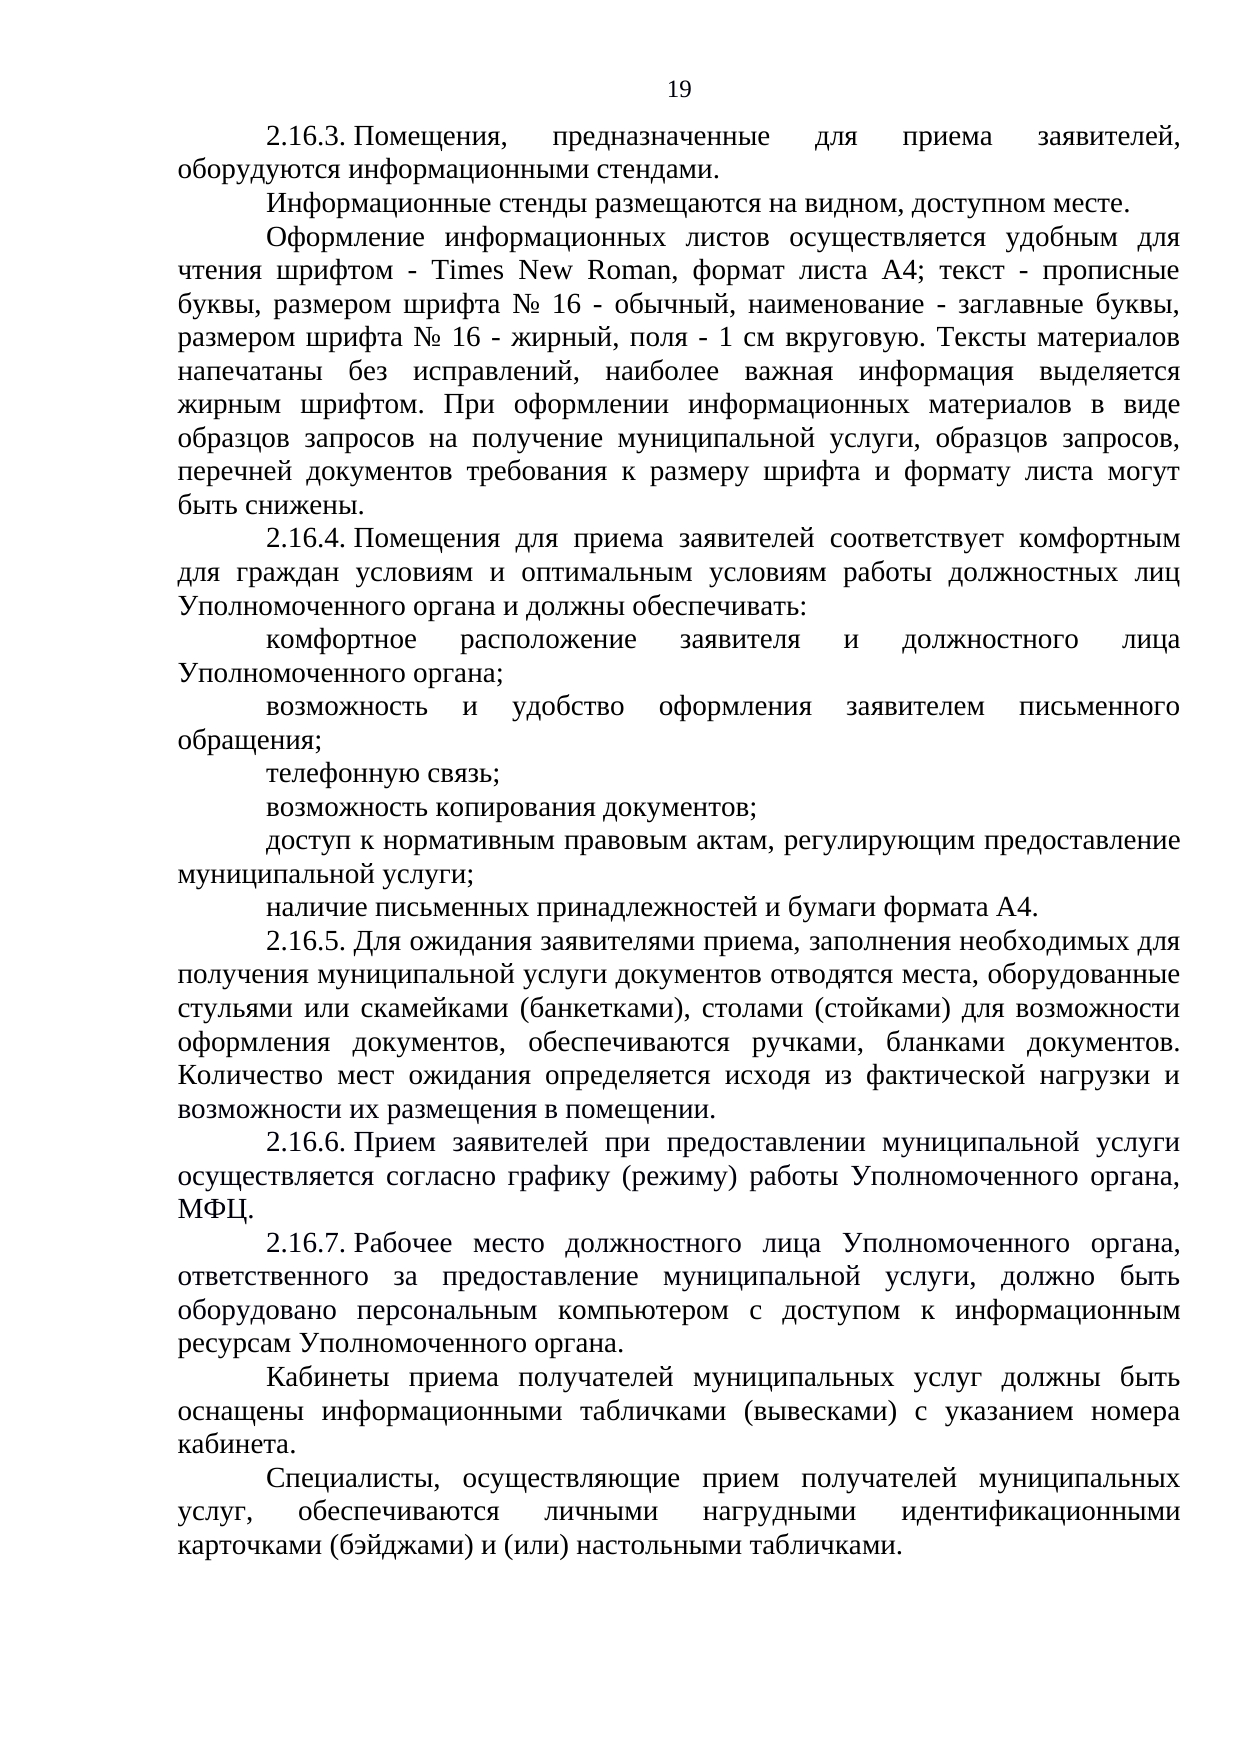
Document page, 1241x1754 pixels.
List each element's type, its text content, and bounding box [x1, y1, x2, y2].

text 2.16.3. Помещения, предназначенные для приема заявителей, оборудуются информационными стендами. [177, 118, 1181, 185]
text доступ к нормативным правовым актам, регулирующим предоставление муниципальной услуги; [177, 822, 1181, 889]
text комфортное расположение заявителя и должностного лица Уполномоченного органа; [177, 621, 1181, 688]
text наличие письменных принадлежностей и бумаги формата A4. [177, 889, 1181, 923]
text 2.16.4. Помещения для приема заявителей соответствует комфортным для граждан условиям и оптимальным условиям работы должностных лиц Уполномоченного органа и должны обеспечивать: [177, 521, 1181, 621]
text возможность копирования документов; [177, 789, 1181, 822]
text Информационные стенды размещаются на видном, доступном месте. [177, 185, 1181, 219]
text 2.16.5. Для ожидания заявителями приема, заполнения необходимых для получения муниципальной услуги документов отводятся места, оборудованные стульями или скамейками (банкетками), столами (стойками) для возможности оформления документов, обеспечиваются ручками, бланками документов. Количество мест ожидания определяется исходя из фактической нагрузки и возможности их размещения в помещении. [177, 923, 1181, 1124]
text 2.16.7. Рабочее место должностного лица Уполномоченного органа, ответственного за предоставление муниципальной услуги, должно быть оборудовано персональным компьютером с доступом к информационным ресурсам Уполномоченного органа. [177, 1225, 1181, 1359]
text Специалисты, осуществляющие прием получателей муниципальных услуг, обеспечиваются личными нагрудными идентификационными карточками (бэйджами) и (или) настольными табличками. [177, 1460, 1181, 1560]
text Оформление информационных листов осуществляется удобным для чтения шрифтом - Times New Roman, формат листа A4; текст - прописные буквы, размером шрифта № 16 - обычный, наименование - заглавные буквы, размером шрифта № 16 - жирный, поля - 1 см вкруговую. Тексты материалов напечатаны без исправлений, наиболее важная информация выделяется жирным шрифтом. При оформлении информационных материалов в виде образцов запросов на получение муниципальной услуги, образцов запросов, перечней документов требования к размеру шрифта и формату листа могут быть снижены. [177, 219, 1181, 521]
text возможность и удобство оформления заявителем письменного обращения; [177, 688, 1181, 755]
text Кабинеты приема получателей муниципальных услуг должны быть оснащены информационными табличками (вывесками) с указанием номера кабинета. [177, 1359, 1181, 1460]
text телефонную связь; [177, 755, 1181, 789]
text 2.16.6. Прием заявителей при предоставлении муниципальной услуги осуществляется согласно графику (режиму) работы Уполномоченного органа, МФЦ. [177, 1124, 1181, 1225]
